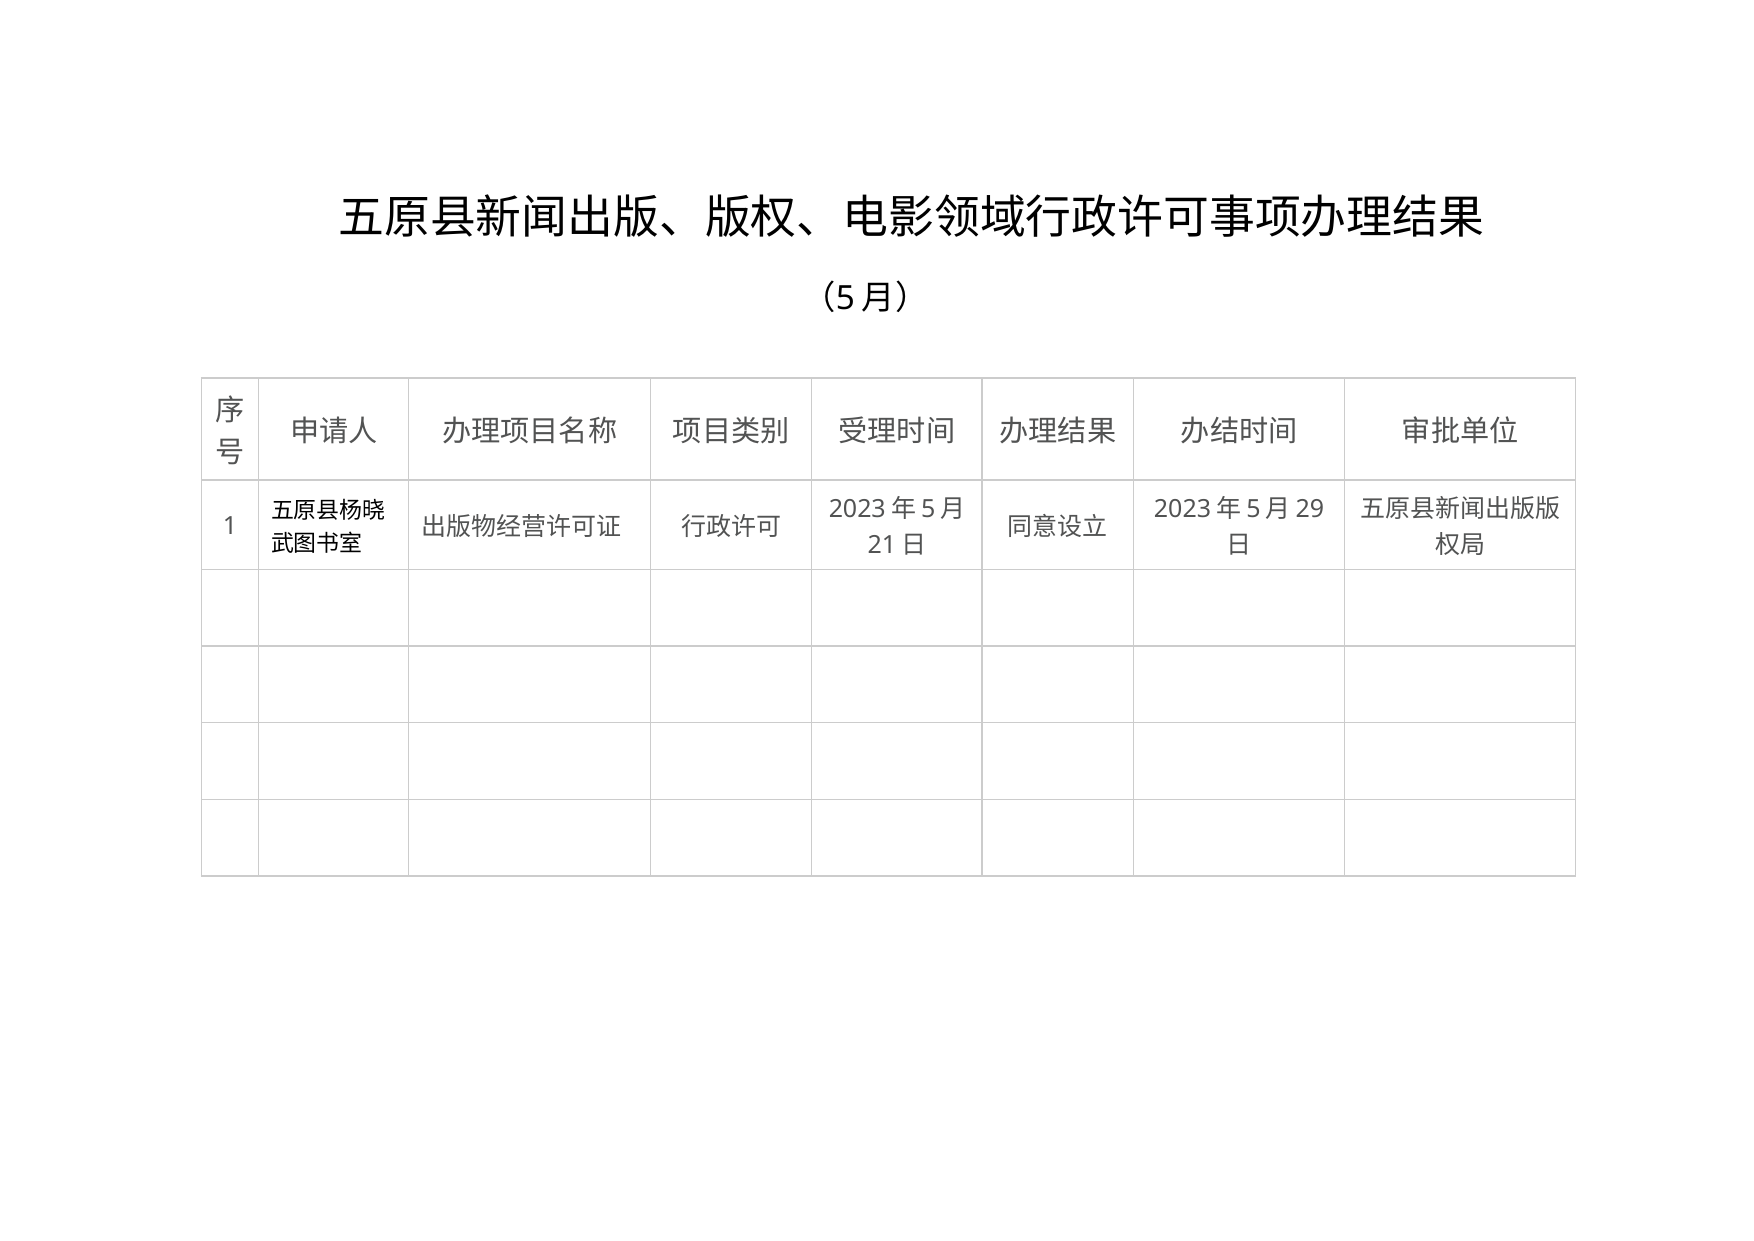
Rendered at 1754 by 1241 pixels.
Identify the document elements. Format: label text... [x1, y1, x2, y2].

table_cell [651, 723, 811, 798]
table_cell [259, 570, 408, 645]
table_cell 1 [202, 481, 258, 569]
table_cell 五原县新闻出版版权局 [1345, 481, 1575, 569]
table_cell [202, 800, 258, 875]
table_cell [259, 647, 408, 722]
table_cell [1134, 800, 1344, 875]
table_cell [1345, 647, 1575, 722]
table_cell [409, 800, 650, 875]
table_cell 2023年5月 21日 [812, 481, 981, 569]
table_cell [812, 723, 981, 798]
table_cell [983, 723, 1133, 798]
table_cell [202, 647, 258, 722]
table_cell [259, 800, 408, 875]
table_cell 2023年5月29日 [1134, 481, 1344, 569]
table_cell 行政许可 [651, 481, 811, 569]
text （5月） [195, 263, 1535, 328]
table_cell [983, 570, 1133, 645]
table_cell [812, 570, 981, 645]
table_cell [409, 723, 650, 798]
table_cell [1134, 570, 1344, 645]
table_cell [983, 647, 1133, 722]
table_header 受理时间 [812, 379, 981, 479]
table_header 申请人 [259, 379, 408, 479]
table_cell [651, 570, 811, 645]
table_cell [409, 647, 650, 722]
table_header 序号 [202, 379, 258, 479]
text 五原县新闻出版、版权、电影领域行政许可事项办理结果 [195, 165, 1535, 263]
table_header 审批单位 [1345, 379, 1575, 479]
table_cell [651, 800, 811, 875]
table_header 办理结果 [983, 379, 1133, 479]
table_header 项目类别 [651, 379, 811, 479]
table_cell [812, 647, 981, 722]
table_cell [983, 800, 1133, 875]
table_cell 五原县杨晓武图书室 [259, 481, 408, 569]
table_header 办结时间 [1134, 379, 1344, 479]
table_cell 同意设立 [983, 481, 1133, 569]
table_cell [1134, 723, 1344, 798]
table_cell [1345, 800, 1575, 875]
table_cell [1134, 647, 1344, 722]
table_cell [651, 647, 811, 722]
table_cell [1345, 570, 1575, 645]
table_cell 出版物经营许可证 [409, 481, 650, 569]
table_header 办理项目名称 [409, 379, 650, 479]
table_cell [202, 723, 258, 798]
table_cell [259, 723, 408, 798]
table_cell [409, 570, 650, 645]
table_cell [202, 570, 258, 645]
table_cell [1345, 723, 1575, 798]
table_cell [812, 800, 981, 875]
